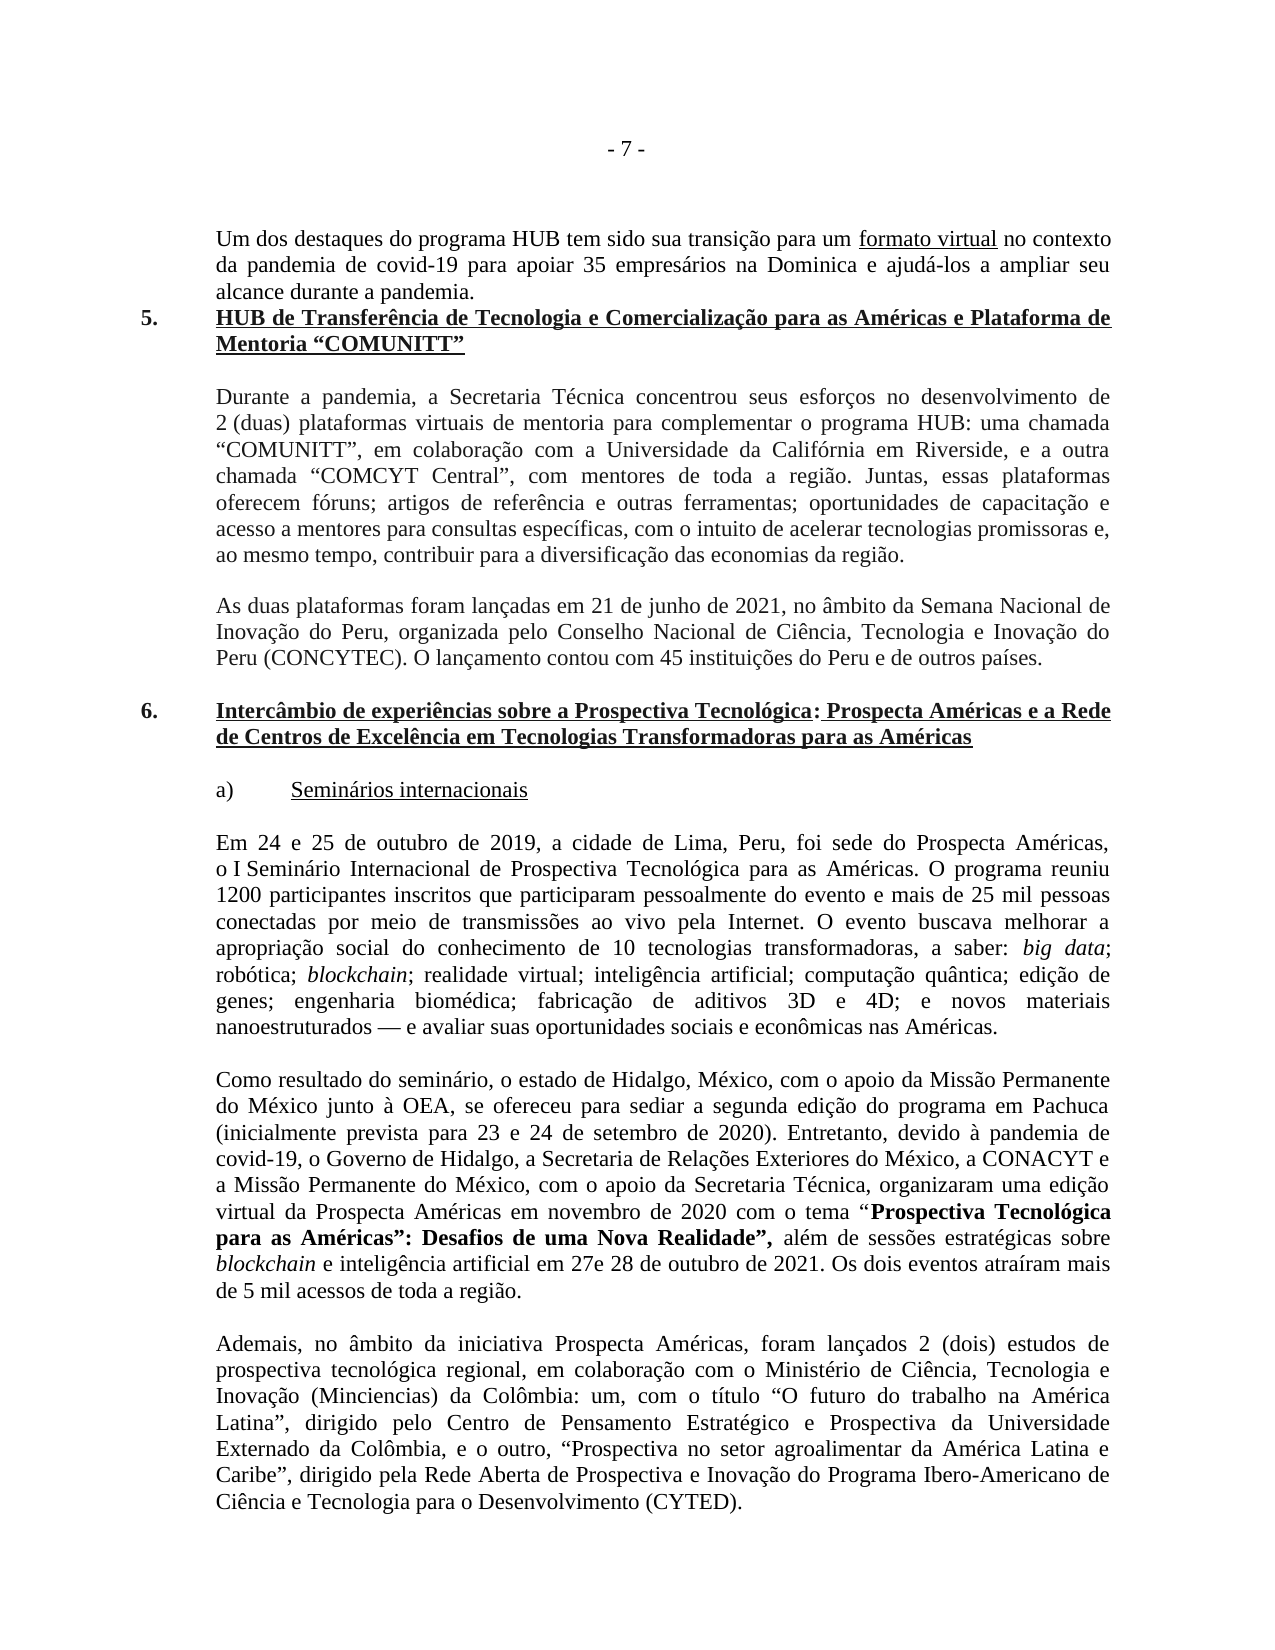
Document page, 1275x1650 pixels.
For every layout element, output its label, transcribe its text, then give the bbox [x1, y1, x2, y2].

text As duas plataformas foram lançadas em 21 de junho de 2021, no âmbito da Semana Nacional de Inovação do Peru, organizada pelo Conselho Nacional de Ciência, Tecnologia e Inovação do Peru (CONCYTEC). O lançamento contou com 45 instituições do Peru e de outros países. [216, 592, 1111, 671]
text Um dos destaques do programa HUB tem sido sua transição para um formato virtual no contexto da pandemia de covid-19 para apoiar 35 empresários na Dominica e ajudá-los a ampliar seu alcance durante a pandemia. [216, 225, 1111, 304]
list Intercâmbio de experiências sobre a Prospectiva Tecnológica: Prospecta Américas e a Rede de Centros de Excelência em Tecnologias Transformadoras para as Américas [141, 697, 1111, 750]
list HUB de Transferência de Tecnologia e Comercialização para as Américas e Plataforma de Mentoria “COMUNITT” [141, 304, 1111, 357]
list Seminários internacionais [216, 776, 1111, 802]
text Em 24 e 25 de outubro de 2019, a cidade de Lima, Peru, foi sede do Prospecta Américas, o I Seminário Internacional de Prospectiva Tecnológica para as Américas. O programa reuniu 1200 participantes inscritos que participaram pessoalmente do evento e mais de 25 mil pessoas conectadas por meio de transmissões ao vivo pela Internet. O evento buscava melhorar a apropriação social do conhecimento de 10 tecnologias transformadoras, a saber: big data; robótica; blockchain; realidade virtual; inteligência artificial; computação quântica; edição de genes; engenharia biomédica; fabricação de aditivos 3D e 4D; e novos materiais nanoestruturados — e avaliar suas oportunidades sociais e econômicas nas Américas. [216, 829, 1111, 1040]
text Como resultado do seminário, o estado de Hidalgo, México, com o apoio da Missão Permanente do México junto à OEA, se ofereceu para sediar a segunda edição do programa em Pachuca (inicialmente prevista para 23 e 24 de setembro de 2020). Entretanto, devido à pandemia de covid-19, o Governo de Hidalgo, a Secretaria de Relações Exteriores do México, a CONACYT e a Missão Permanente do México, com o apoio da Secretaria Técnica, organizaram uma edição virtual da Prospecta Américas em novembro de 2020 com o tema “Prospectiva Tecnológica para as Américas”: Desafios de uma Nova Realidade”, além de sessões estratégicas sobre blockchain e inteligência artificial em 27e 28 de outubro de 2021. Os dois eventos atraíram mais de 5 mil acessos de toda a região. [216, 1066, 1111, 1303]
text Durante a pandemia, a Secretaria Técnica concentrou seus esforços no desenvolvimento de 2 (duas) plataformas virtuais de mentoria para complementar o programa HUB: uma chamada “COMUNITT”, em colaboração com a Universidade da Califórnia em Riverside, e a outra chamada “COMCYT Central”, com mentores de toda a região. Juntas, essas plataformas oferecem fóruns; artigos de referência e outras ferramentas; oportunidades de capacitação e acesso a mentores para consultas específicas, com o intuito de acelerar tecnologias promissoras e, ao mesmo tempo, contribuir para a diversificação das economias da região. [216, 383, 1111, 568]
list Ademais, no âmbito da iniciativa Prospecta Américas, foram lançados 2 (dois) estudos de prospectiva tecnológica regional, em colaboração com o Ministério de Ciência, Tecnologia e Inovação (Minciencias) da Colômbia: um, com o título “O futuro do trabalho na América Latina”, dirigido pelo Centro de Pensamento Estratégico e Prospectiva da Universidade Externado da Colômbia, e o outro, “Prospectiva no setor agroalimentar da América Latina e Caribe”, dirigido pela Rede Aberta de Prospectiva e Inovação do Programa Ibero-Americano de Ciência e Tecnologia para o Desenvolvimento (CYTED). [216, 1329, 1111, 1514]
